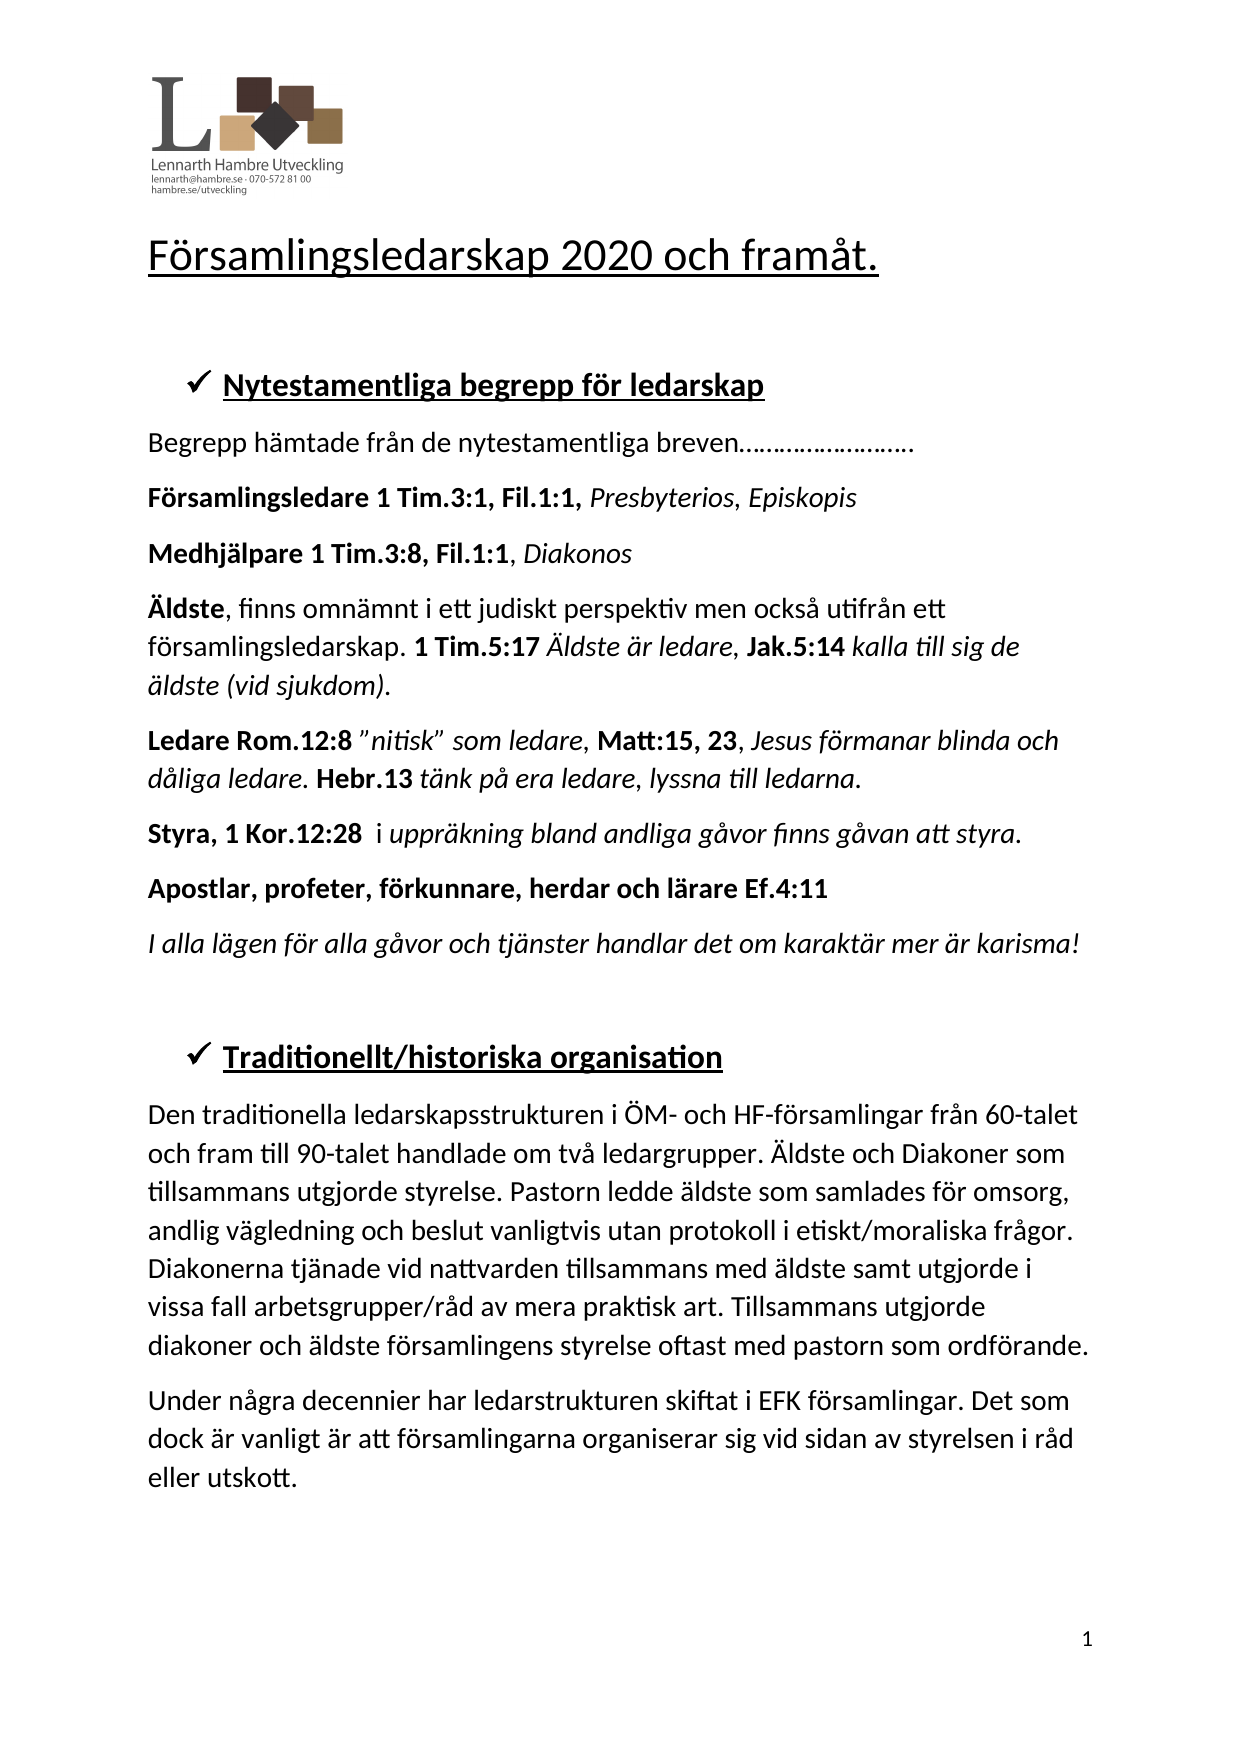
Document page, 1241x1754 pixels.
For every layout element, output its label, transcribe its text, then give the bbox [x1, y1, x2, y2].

text Apostlar, profeter, förkunnare, herdar och lärare Ef.4:11 [148, 870, 1093, 906]
text Den traditionella ledarskapsstrukturen i ÖM- och HF-församlingar från 60-talet och fram till 90-talet handlade om två ledargrupper. Äldste och Diakoner som tillsammans utgjorde styrelse. Pastorn ledde äldste som samlades för omsorg, andlig vägledning och beslut vanligtvis utan protokoll i etiskt/moraliska frågor. Diakonerna tjänade vid nattvarden tillsammans med äldste samt utgjorde i vissa fall arbetsgrupper/råd av mera praktisk art. Tillsammans utgjorde diakoner och äldste församlingens styrelse oftast med pastorn som ordförande. [148, 1096, 1093, 1363]
text Äldste, finns omnämnt i ett judiskt perspektiv men också utifrån ett församlingsledarskap. 1 Tim.5:17 Äldste är ledare, Jak.5:14 kalla till sig de äldste (vid sjukdom). [148, 590, 1093, 702]
list Traditionellt/historiska organisation [185, 1036, 1093, 1076]
text Församlingsledarskap 2020 och framåt. [148, 226, 1093, 282]
text Under några decennier har ledarstrukturen skiftat i EFK församlingar. Det som dock är vanligt är att församlingarna organiserar sig vid sidan av styrelsen i råd eller utskott. [148, 1382, 1093, 1494]
text Församlingsledare 1 Tim.3:1, Fil.1:1, Presbyterios, Episkopis [148, 479, 1093, 515]
text Ledare Rom.12:8 ”nitisk” som ledare, Matt:15, 23, Jesus förmanar blinda och dåliga ledare. Hebr.13 tänk på era ledare, lyssna till ledarna. [148, 722, 1093, 796]
text Begrepp hämtade från de nytestamentliga breven…………………….. [148, 424, 1093, 460]
picture [147, 73, 348, 199]
text I alla lägen för alla gåvor och tjänster handlar det om karaktär mer är karisma! [148, 926, 1093, 961]
text Styra, 1 Kor.12:28 i uppräkning bland andliga gåvor finns gåvan att styra. [148, 815, 1093, 851]
text Medhjälpare 1 Tim.3:8, Fil.1:1, Diakonos [148, 535, 1093, 570]
list Nytestamentliga begrepp för ledarskap [185, 364, 1093, 404]
